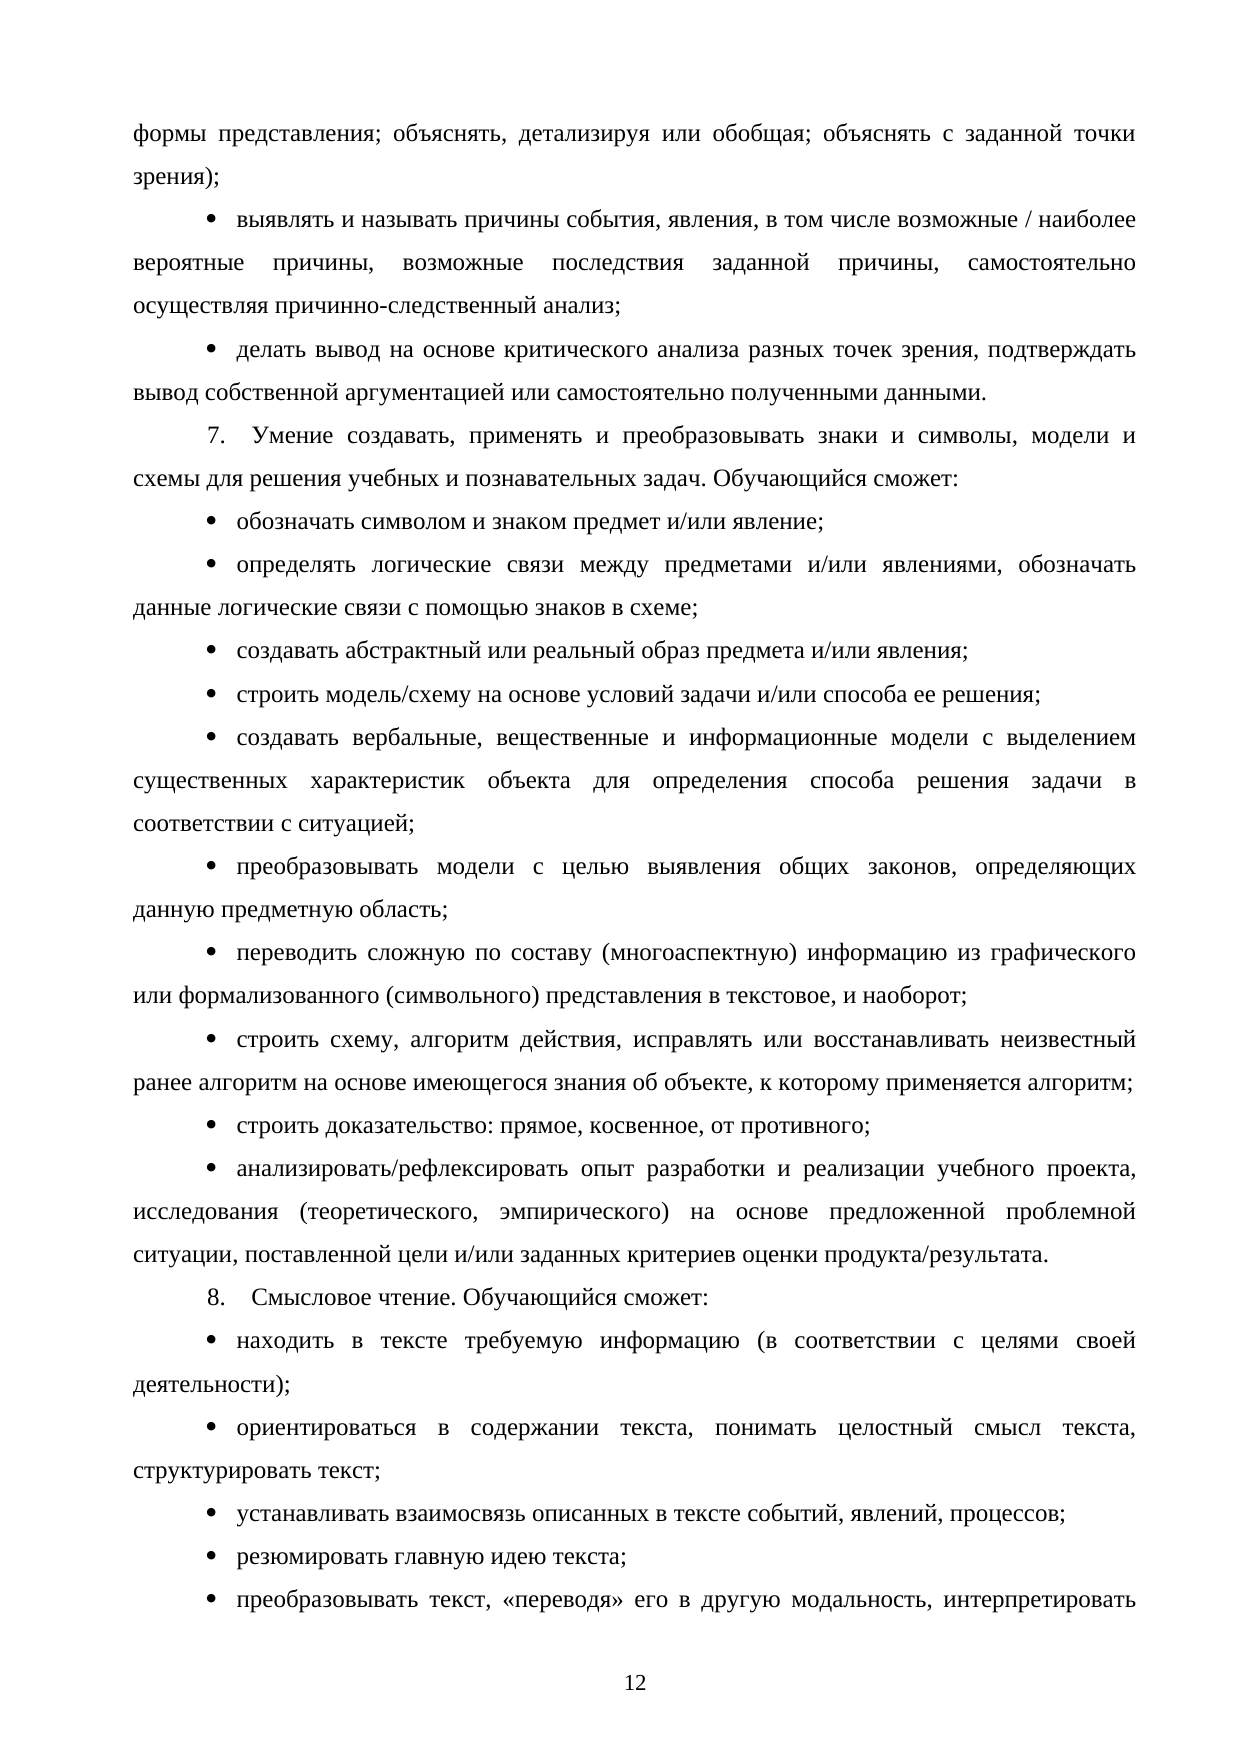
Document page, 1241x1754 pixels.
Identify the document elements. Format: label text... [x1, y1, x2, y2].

list делать вывод на основе критического анализа разных точек зрения, подтверждать вывод собственной аргументацией или самостоятельно полученными данными. [133, 334, 1137, 406]
list анализировать/рефлексировать опыт разработки и реализации учебного проекта, исследования (теоретического, эмпирического) на основе предложенной проблемной ситуации, поставленной цели и/или заданных критериев оценки продукта/результата. [133, 1153, 1137, 1268]
list создавать вербальные, вещественные и информационные модели с выделением существенных характеристик объекта для определения способа решения задачи в соответствии с ситуацией; [133, 722, 1137, 837]
list резюмировать главную идею текста; [133, 1541, 1137, 1570]
list преобразовывать модели с целью выявления общих законов, определяющих данную предметную область; [133, 851, 1137, 923]
list переводить сложную по составу (многоаспектную) информацию из графического или формализованного (символьного) представления в текстовое, и наоборот; [133, 937, 1137, 1009]
list Умение создавать, применять и преобразовывать знаки и символы, модели и схемы для решения учебных и познавательных задач. Обучающийся сможет: [133, 420, 1137, 492]
list создавать абстрактный или реальный образ предмета и/или явления; [133, 636, 1137, 664]
list Смысловое чтение. Обучающийся сможет: [133, 1282, 1137, 1311]
list строить доказательство: прямое, косвенное, от противного; [133, 1110, 1137, 1139]
list находить в тексте требуемую информацию (в соответствии с целями своей деятельности); [133, 1326, 1137, 1397]
list выявлять и называть причины события, явления, в том числе возможные / наиболее вероятные причины, возможные последствия заданной причины, самостоятельно осуществляя причинно-следственный анализ; [133, 204, 1137, 319]
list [133, 118, 1137, 190]
list строить модель/схему на основе условий задачи и/или способа ее решения; [133, 679, 1137, 707]
list строить схему, алгоритм действия, исправлять или восстанавливать неизвестный ранее алгоритм на основе имеющегося знания об объекте, к которому применяется алгоритм; [133, 1024, 1137, 1096]
list ориентироваться в содержании текста, понимать целостный смысл текста, структурировать текст; [133, 1412, 1137, 1484]
list обозначать символом и знаком предмет и/или явление; [133, 506, 1137, 535]
list устанавливать взаимосвязь описанных в тексте событий, явлений, процессов; [133, 1498, 1137, 1527]
list определять логические связи между предметами и/или явлениями, обозначать данные логические связи с помощью знаков в схеме; [133, 549, 1137, 621]
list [133, 1584, 1137, 1613]
